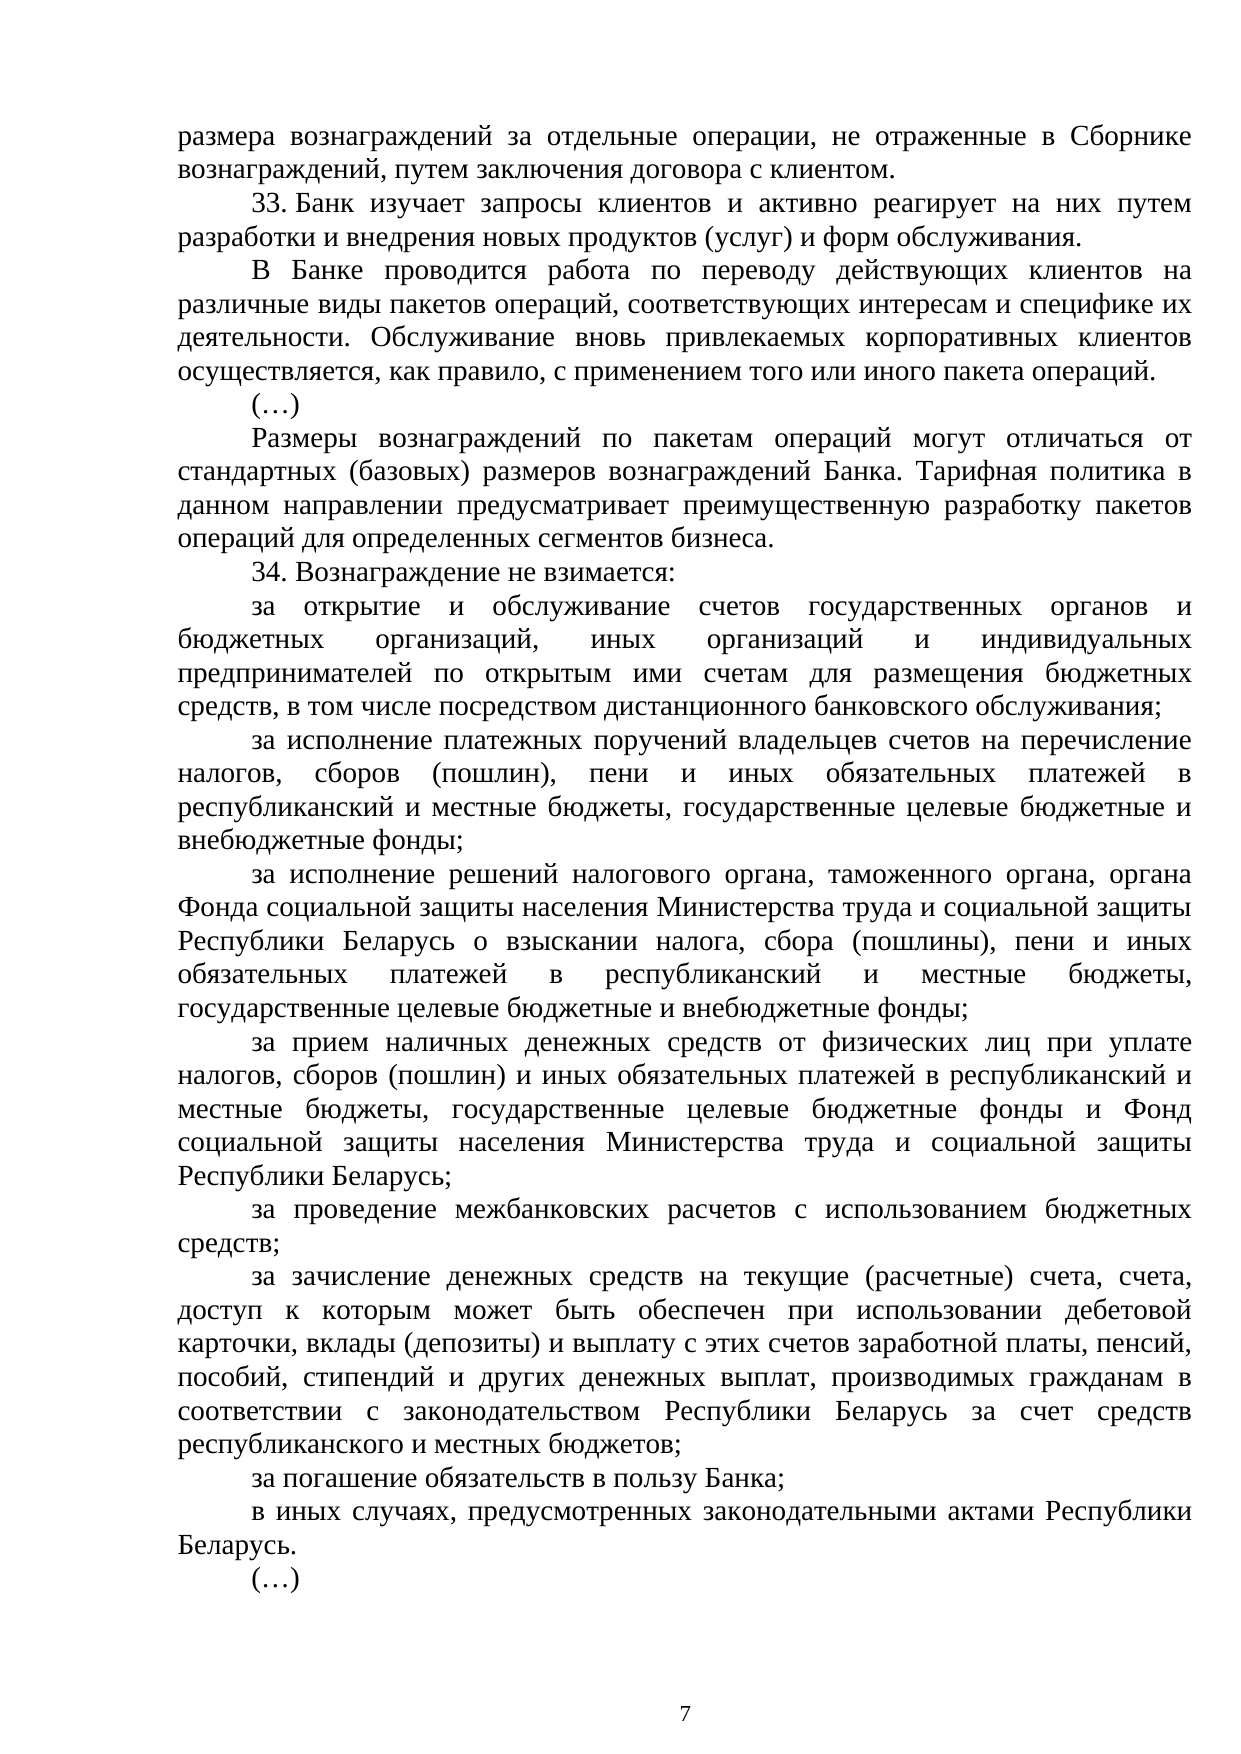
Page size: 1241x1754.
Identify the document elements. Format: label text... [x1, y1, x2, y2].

text за исполнение решений налогового органа, таможенного органа, органа Фонда социальной защиты населения Министерства труда и социальной защиты Республики Беларусь о взыскании налога, сбора (пошлины), пени и иных обязательных платежей в республиканский и местные бюджеты, государственные целевые бюджетные и внебюджетные фонды; [177, 856, 1193, 1024]
text за прием наличных денежных средств от физических лиц при уплате налогов, сборов (пошлин) и иных обязательных платежей в республиканский и местные бюджеты, государственные целевые бюджетные фонды и Фонд социальной защиты населения Министерства труда и социальной защиты Республики Беларусь; [177, 1024, 1193, 1191]
text 34. Вознаграждение не взимается: [177, 554, 1193, 588]
text за зачисление денежных средств на текущие (расчетные) счета, счета, доступ к которым может быть обеспечен при использовании дебетовой карточки, вклады (депозиты) и выплату с этих счетов заработной платы, пенсий, пособий, стипендий и других денежных выплат, производимых гражданам в соответствии с законодательством Республики Беларусь за счет средств республиканского и местных бюджетов; [177, 1258, 1193, 1460]
text Размеры вознаграждений по пакетам операций могут отличаться от стандартных (базовых) размеров вознаграждений Банка. Тарифная политика в данном направлении предусматривает преимущественную разработку пакетов операций для определенных сегментов бизнеса. [177, 420, 1193, 554]
text (…) [177, 1560, 1193, 1594]
text 33. Банк изучает запросы клиентов и активно реагирует на них путем разработки и внедрения новых продуктов (услуг) и форм обслуживания. [177, 185, 1193, 252]
text в иных случаях, предусмотренных законодательными актами Республики Беларусь. [177, 1493, 1193, 1560]
text за открытие и обслуживание счетов государственных органов и бюджетных организаций, иных организаций и индивидуальных предпринимателей по открытым ими счетам для размещения бюджетных средств, в том числе посредством дистанционного банковского обслуживания; [177, 588, 1193, 722]
text за исполнение платежных поручений владельцев счетов на перечисление налогов, сборов (пошлин), пени и иных обязательных платежей в республиканский и местные бюджеты, государственные целевые бюджетные и внебюджетные фонды; [177, 722, 1193, 856]
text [177, 118, 1193, 185]
text В Банке проводится работа по переводу действующих клиентов на различные виды пакетов операций, соответствующих интересам и специфике их деятельности. Обслуживание вновь привлекаемых корпоративных клиентов осуществляется, как правило, с применением того или иного пакета операций. [177, 252, 1193, 386]
text за погашение обязательств в пользу Банка; [177, 1460, 1193, 1493]
text (…) [177, 386, 1193, 420]
text за проведение межбанковских расчетов с использованием бюджетных средств; [177, 1191, 1193, 1258]
